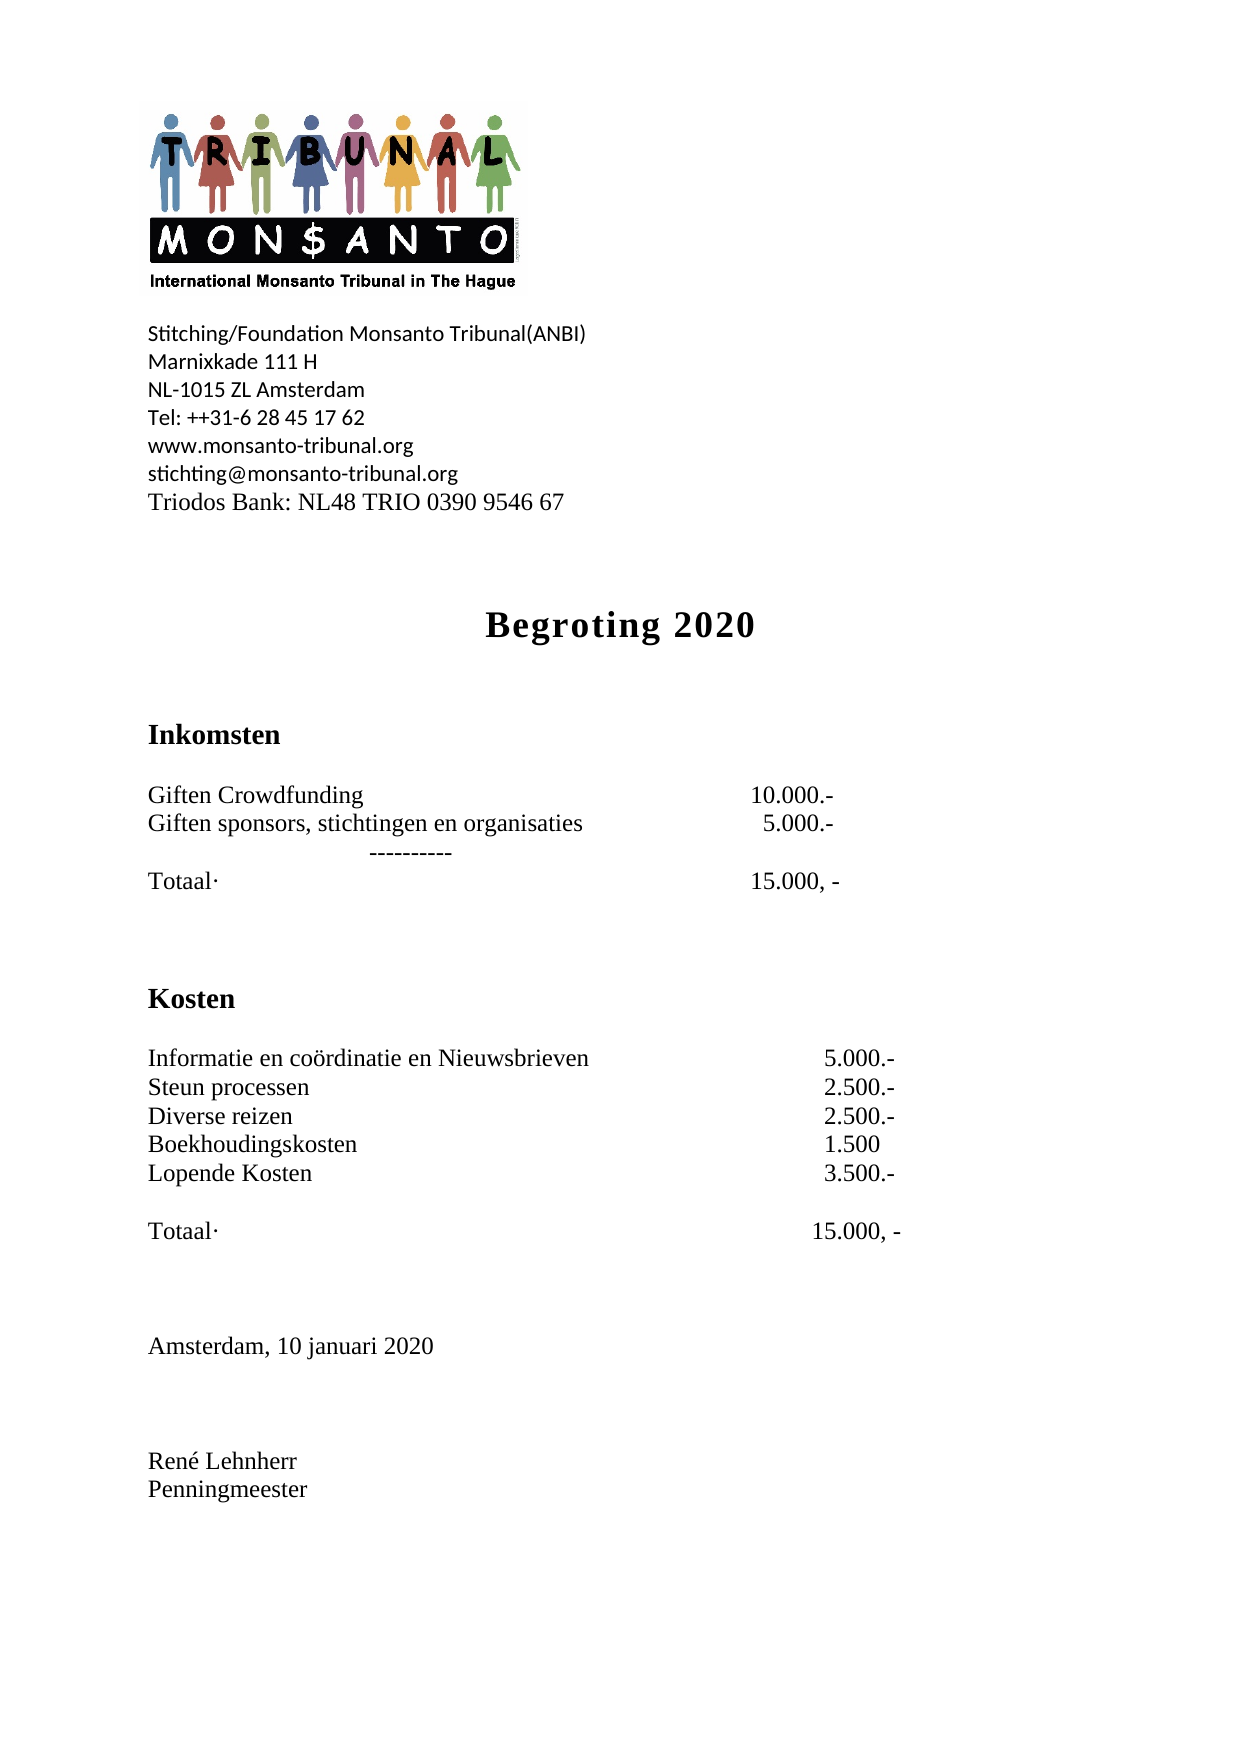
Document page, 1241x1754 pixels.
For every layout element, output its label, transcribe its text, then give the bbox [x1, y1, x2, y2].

text stichting@monsanto-tribunal.org [148, 459, 1093, 487]
text René Lehnherr [148, 1446, 1093, 1474]
text Steun processen 2.500.- [148, 1072, 1141, 1101]
text Penningmeester [148, 1474, 1093, 1503]
subtitle Inkomsten [91, 717, 1093, 751]
subtitle Kosten [148, 981, 1141, 1014]
subtitle Begroting 2020 [148, 602, 1093, 646]
picture [138, 101, 529, 296]
text www.monsanto-tribunal.org [148, 431, 1093, 459]
text Giften Crowdfunding 10.000.- [91, 780, 1093, 808]
text Stitching/Foundation Monsanto Tribunal(ANBI) [148, 319, 1093, 347]
text Marnixkade 111 H [148, 347, 1093, 375]
text Informatie en coördinatie en Nieuwsbrieven 5.000.- [148, 1043, 1141, 1072]
text ---------- [91, 837, 1093, 866]
text Amsterdam, 10 januari 2020 [148, 1331, 1093, 1359]
text Totaal· 15.000, - [148, 1216, 1141, 1244]
text Boekhoudingskosten 1.500 [148, 1129, 1141, 1158]
text Tel: ++31-6 28 45 17 62 [148, 403, 1093, 431]
text Giften sponsors, stichtingen en organisaties 5.000.- [91, 808, 1093, 837]
text Diverse reizen 2.500.- [148, 1101, 1141, 1129]
text Totaal· 15.000, - [91, 866, 1093, 895]
text Lopende Kosten 3.500.- [148, 1158, 1141, 1187]
text Triodos Bank: NL48 TRIO 0390 9546 67 [148, 487, 1093, 516]
text NL-1015 ZL Amsterdam [148, 375, 1093, 403]
